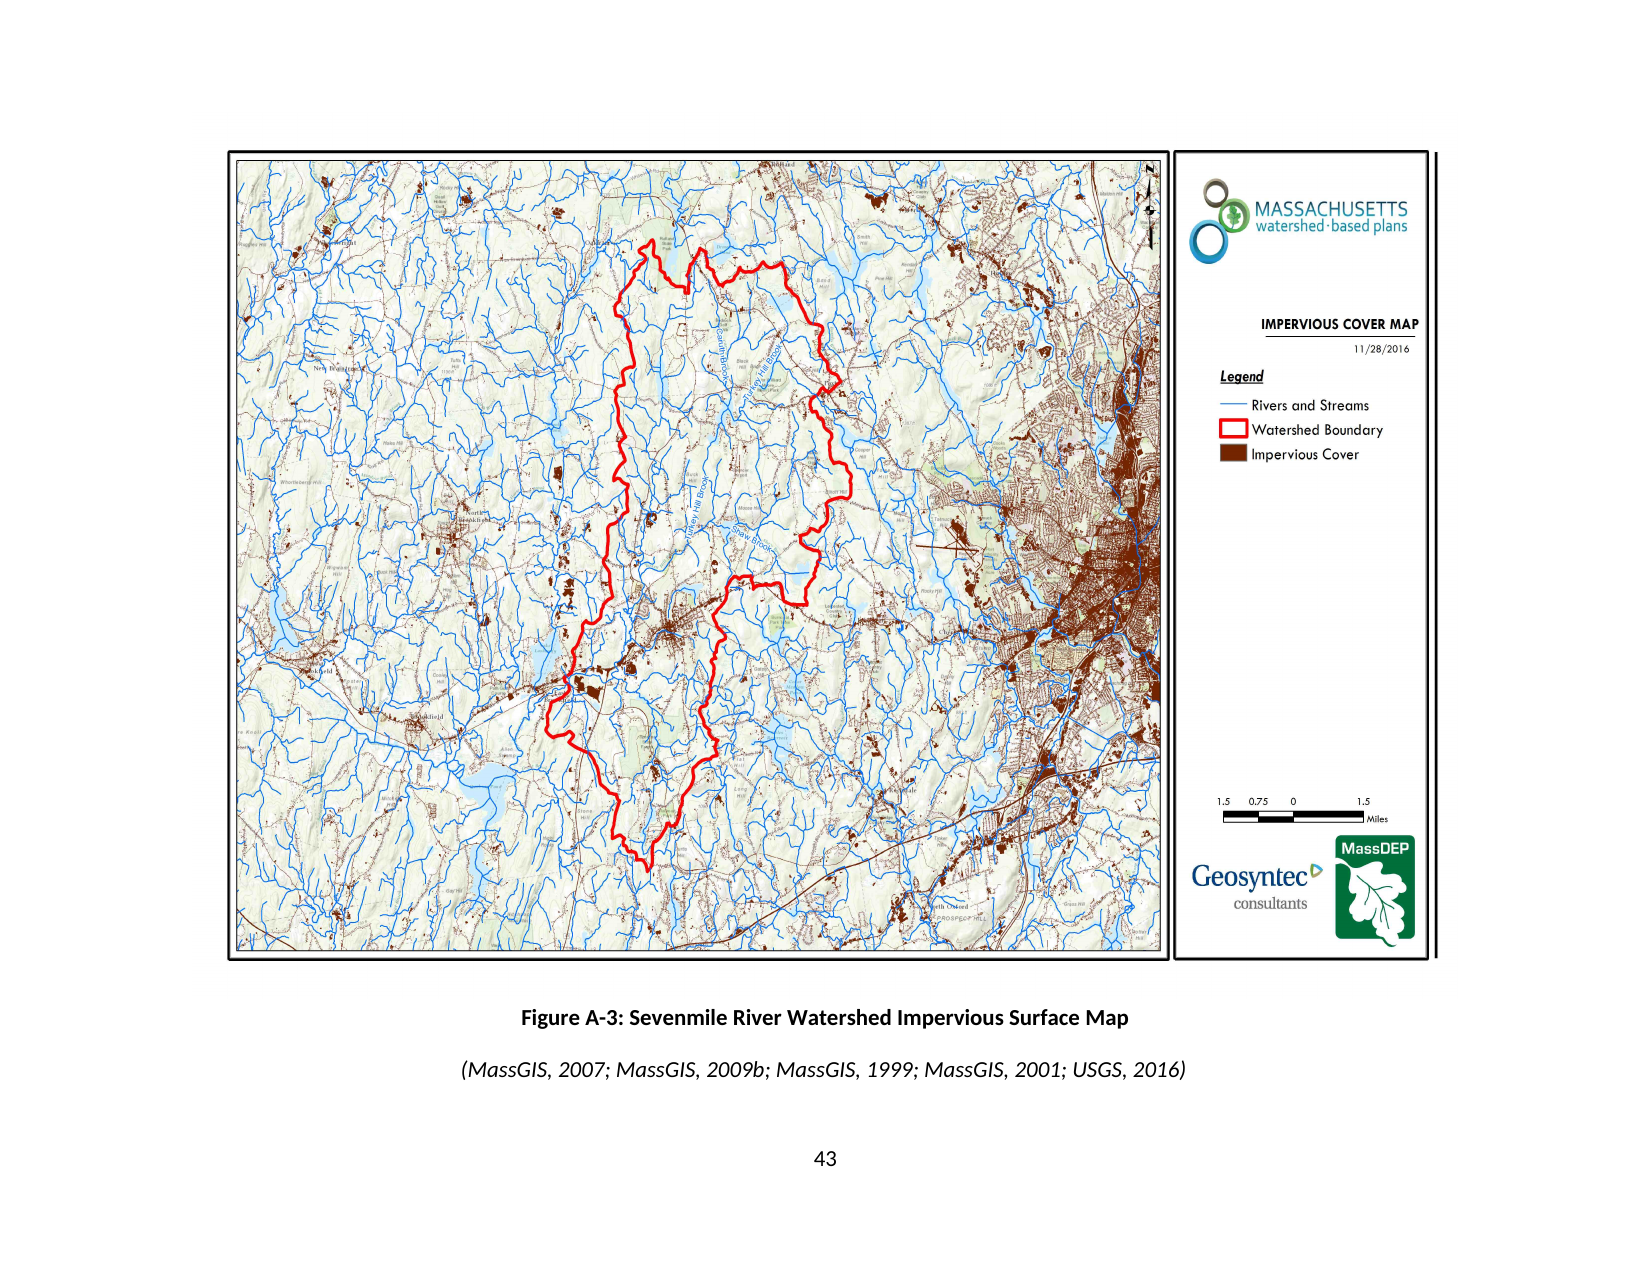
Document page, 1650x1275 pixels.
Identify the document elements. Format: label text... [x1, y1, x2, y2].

title (MassGIS, 2007; MassGIS, 2009b; MassGIS, 1999; MassGIS, 2001; USGS, 2016) [150, 1056, 1500, 1084]
picture [192, 112, 1458, 999]
